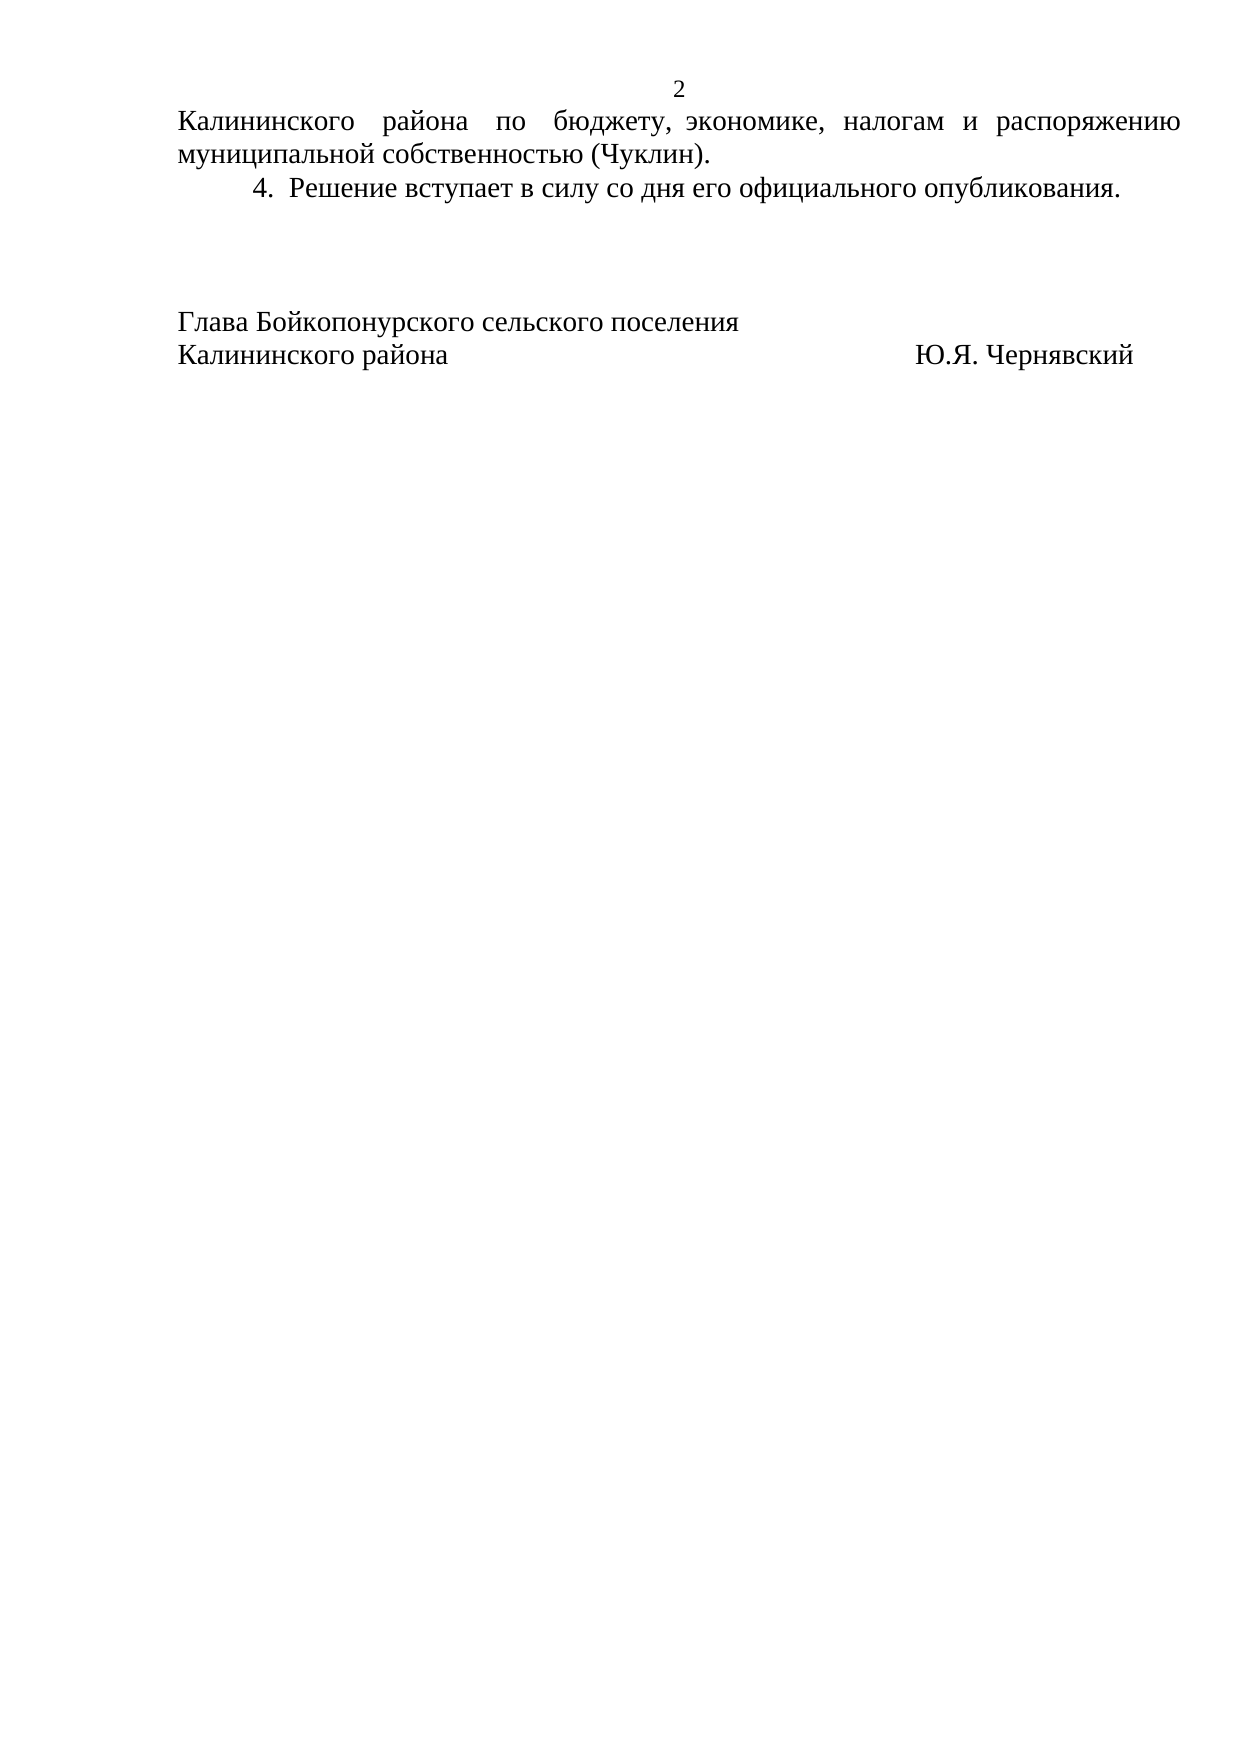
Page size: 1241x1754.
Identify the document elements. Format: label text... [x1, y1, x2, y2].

text Глава Бойкопонурского сельского поселения [177, 304, 1181, 337]
text 4. Решение вступает в силу со дня его официального опубликования. [177, 170, 1181, 203]
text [177, 103, 1181, 170]
text Калининского района Ю.Я. Чернявский [177, 337, 1181, 371]
